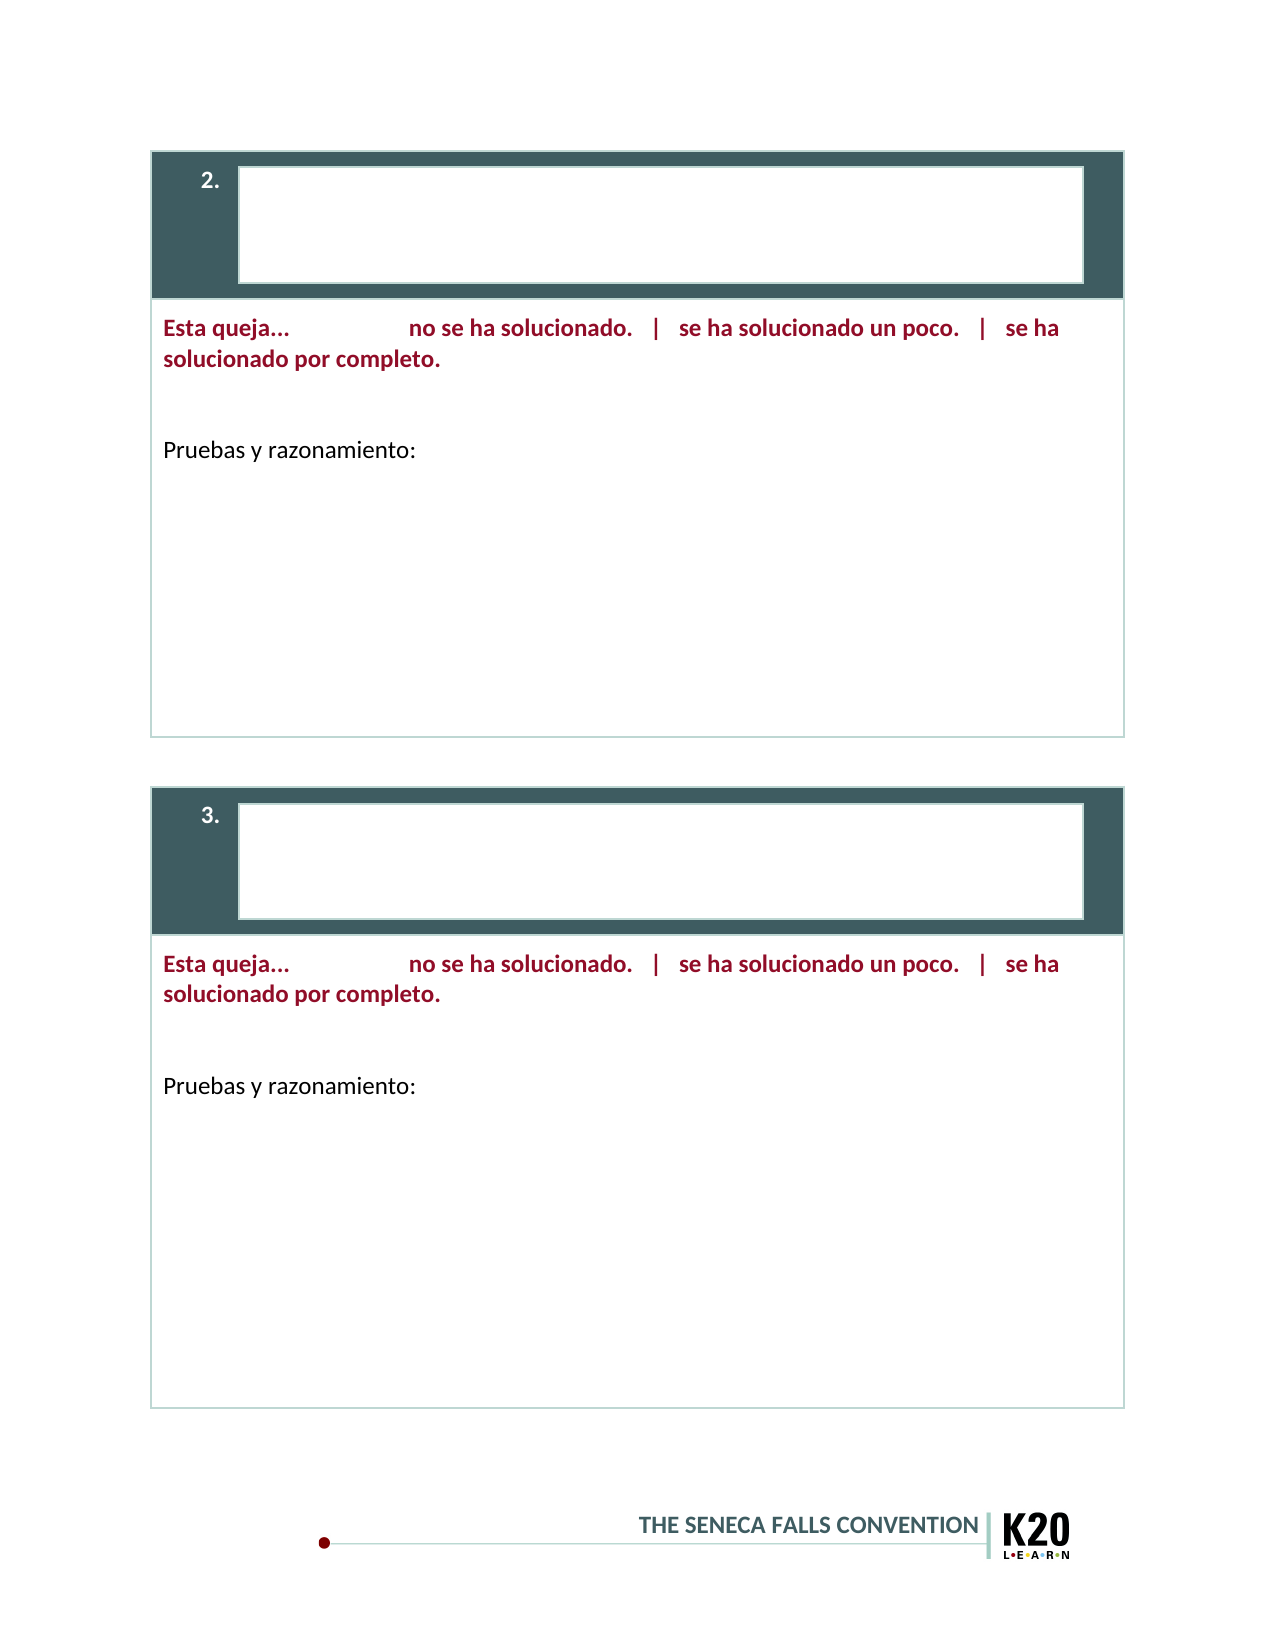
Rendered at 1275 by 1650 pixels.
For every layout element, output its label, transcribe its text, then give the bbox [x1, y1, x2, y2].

picture [318, 1509, 1069, 1562]
table_cell Esta queja... no se ha solucionado. | se ha solucionado un poco. | se ha solucionado por completo. Pruebas y razonamiento: [152, 300, 1123, 736]
table_cell Esta queja... no se ha solucionado. | se ha solucionado un poco. | se ha solucionado por completo. Pruebas y razonamiento: [152, 936, 1123, 1407]
table_header [152, 152, 1123, 298]
table_header [152, 788, 1123, 934]
